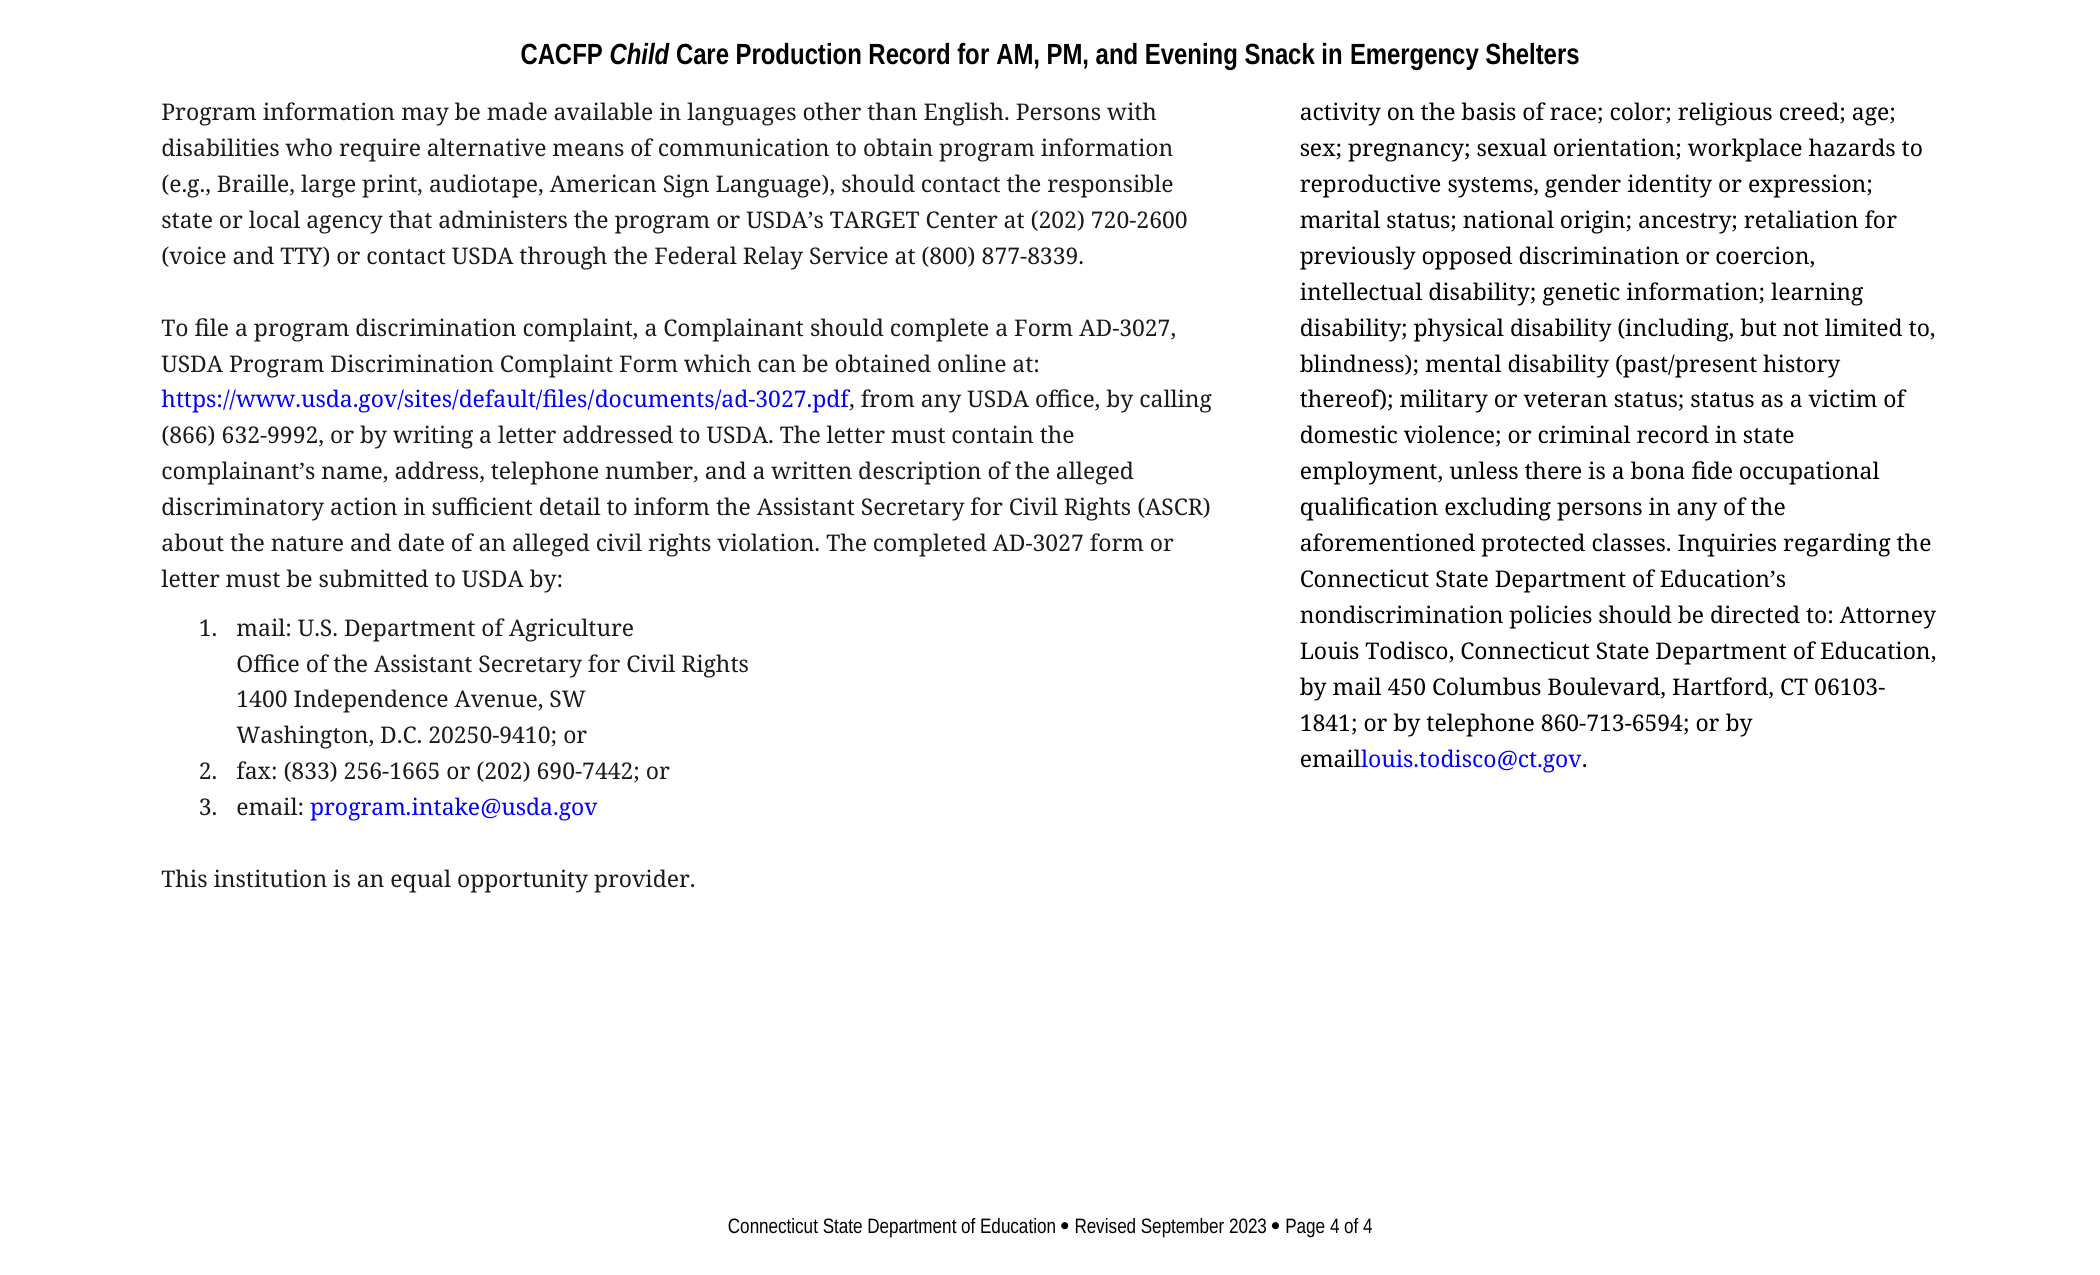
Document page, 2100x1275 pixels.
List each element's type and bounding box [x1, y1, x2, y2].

table_header [1275, 96, 1950, 898]
table_header [150, 96, 1275, 898]
